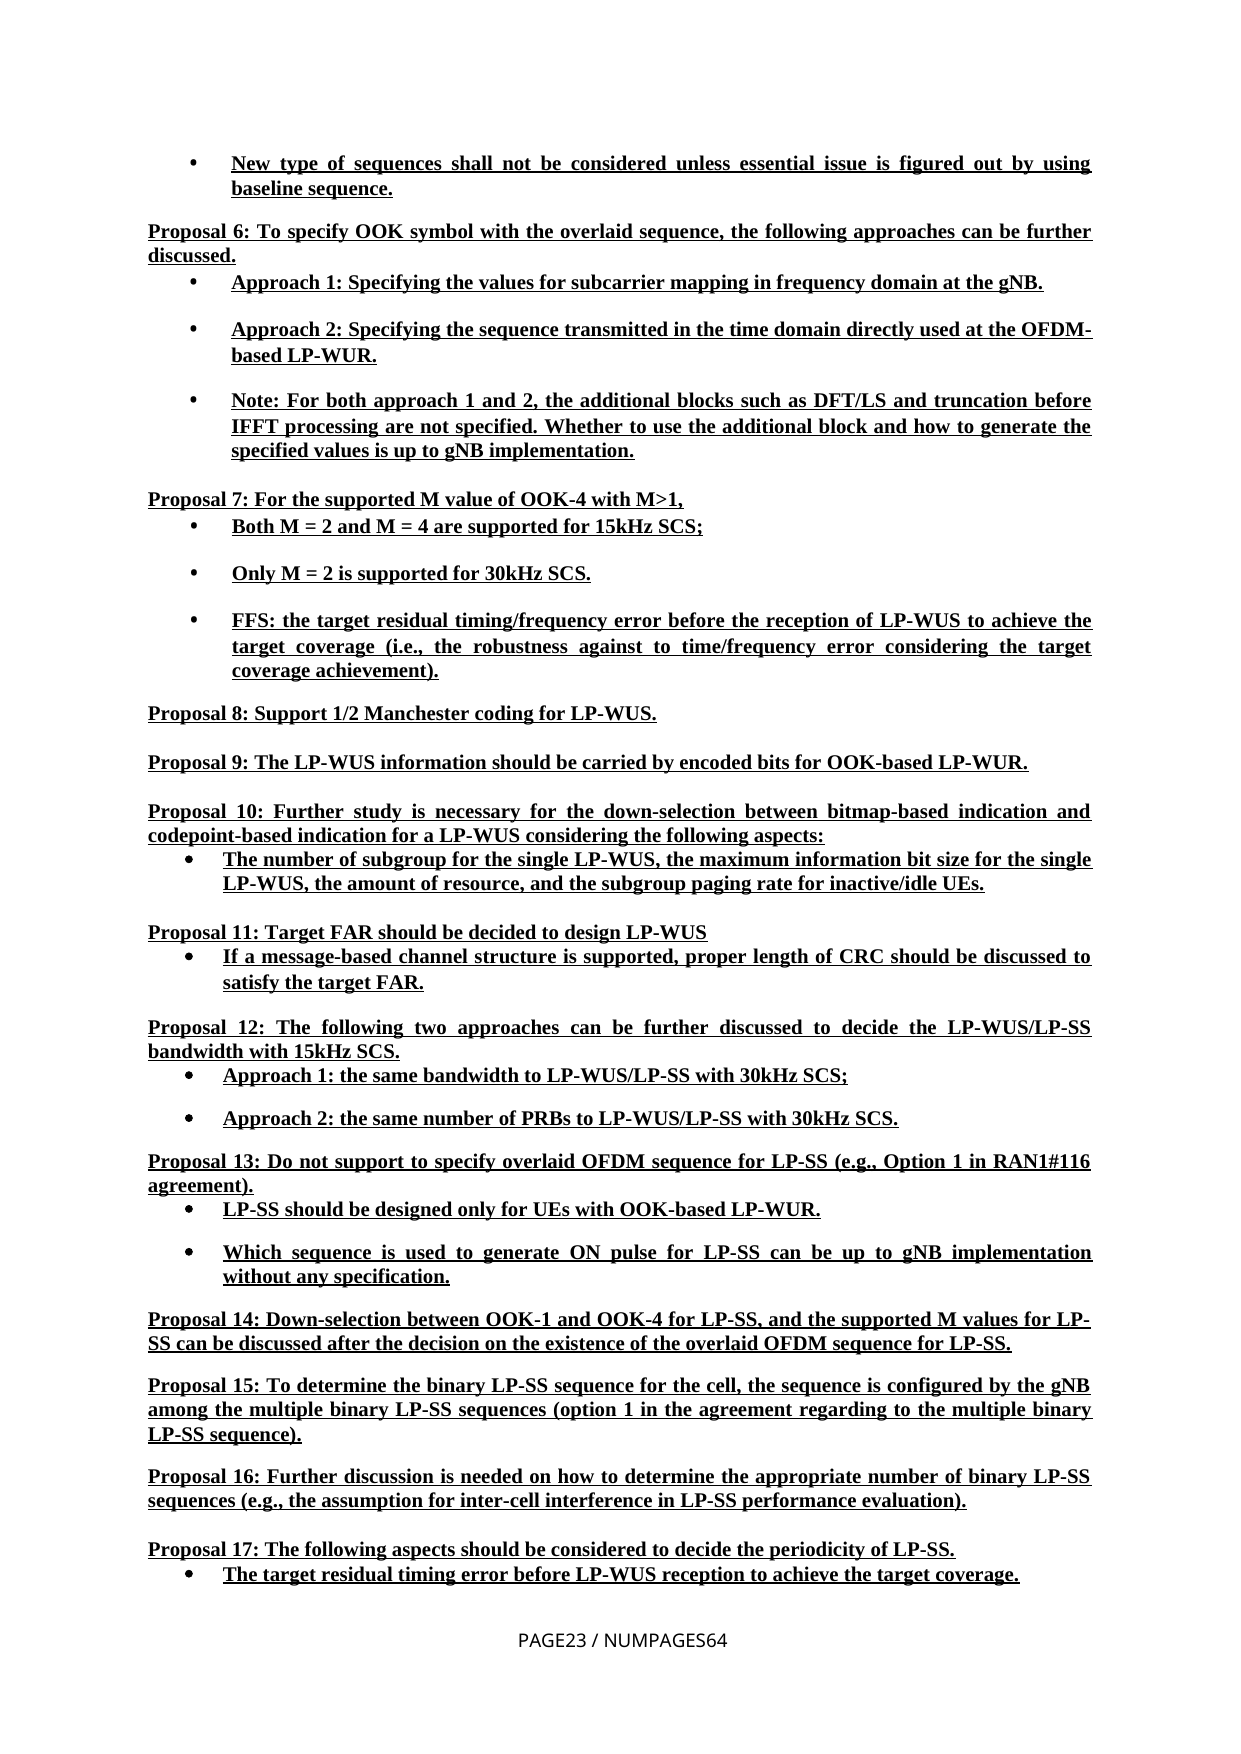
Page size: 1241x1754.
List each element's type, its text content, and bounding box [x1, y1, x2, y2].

list Only M = 2 is supported for 30kHz SCS. [190, 558, 1092, 587]
list Approach 1: the same bandwidth to LP-WUS/LP-SS with 30kHz SCS; [185, 1063, 1092, 1087]
list Approach 1: Specifying the values for subcarrier mapping in frequency domain at the gNB. [189, 267, 1092, 296]
list Which sequence is used to generate ON pulse for LP-SS can be up to gNB implementation without any specification. [185, 1239, 1092, 1288]
list If a message-based channel structure is supported, proper length of CRC should be discussed to satisfy the target FAR. [185, 944, 1092, 994]
list Both M = 2 and M = 4 are supported for 15kHz SCS; [190, 511, 1092, 539]
text Proposal 7: For the supported M value of OOK-4 with M>1, [148, 487, 1092, 511]
list Approach 2: Specifying the sequence transmitted in the time domain directly used at the OFDM-based LP-WUR. [189, 314, 1092, 367]
text Proposal 15: To determine the binary LP-SS sequence for the cell, the sequence is configured by the gNB among the multiple binary LP-SS sequences (option 1 in the agreement regarding to the multiple binary LP-SS sequence). [148, 1373, 1092, 1418]
list Note: For both approach 1 and 2, the additional blocks such as DFT/LS and truncation before IFFT processing are not specified. Whether to use the additional block and how to generate the specified values is up to gNB implementation. [189, 386, 1092, 462]
text Proposal 12: The following two approaches can be further discussed to decide the LP-WUS/LP-SS bandwidth with 15kHz SCS. [148, 1037, 1092, 1063]
list New type of sequences shall not be considered unless essential issue is figured out by using baseline sequence. [189, 148, 1092, 200]
text Proposal 16: Further discussion is needed on how to determine the appropriate number of binary LP-SS sequences (e.g., the assumption for inter-cell interference in LP-SS performance evaluation). [148, 1486, 1092, 1512]
text Proposal 13: Do not support to specify overlaid OFDM sequence for LP-SS (e.g., Option 1 in RAN1#116 agreement). [148, 1149, 1092, 1197]
list The number of subgroup for the single LP-WUS, the maximum information bit size for the single LP-WUS, the amount of resource, and the subgroup paging rate for inactive/idle UEs. [185, 847, 1092, 895]
text Proposal 8: Support 1/2 Manchester coding for LP-WUS. [148, 701, 1092, 725]
list The target residual timing error before LP-WUS reception to achieve the target coverage. [185, 1561, 1092, 1586]
text Proposal 17: The following aspects should be considered to decide the periodicity of LP-SS. [148, 1537, 1092, 1561]
list LP-SS should be designed only for UEs with OOK-based LP-WUR. [185, 1197, 1092, 1221]
list Approach 2: the same number of PRBs to LP-WUS/LP-SS with 30kHz SCS. [185, 1106, 1092, 1130]
text Proposal 12: The following two approaches can be further discussed to decide the LP-WUS/LP-SS bandwidth with 15kHz SCS. [148, 1015, 1092, 1036]
text Proposal 14: Down-selection between OOK-1 and OOK-4 for LP-SS, and the supported M values for LP-SS can be discussed after the decision on the existence of the overlaid OFDM sequence for LP-SS. [148, 1306, 1092, 1354]
text Proposal 6: To specify OOK symbol with the overlaid sequence, the following approaches can be further discussed. [148, 241, 1092, 267]
text Proposal 9: The LP-WUS information should be carried by encoded bits for OOK-based LP-WUR. [148, 750, 1092, 774]
text Proposal 10: Further study is necessary for the down-selection between bitmap-based indication and codepoint-based indication for a LP-WUS considering the following aspects: [148, 821, 1092, 847]
text Proposal 6: To specify OOK symbol with the overlaid sequence, the following approaches can be further discussed. [148, 219, 1092, 240]
text Proposal 16: Further discussion is needed on how to determine the appropriate number of binary LP-SS sequences (e.g., the assumption for inter-cell interference in LP-SS performance evaluation). [148, 1464, 1092, 1485]
text Proposal 10: Further study is necessary for the down-selection between bitmap-based indication and codepoint-based indication for a LP-WUS considering the following aspects: [148, 799, 1092, 820]
text Proposal 11: Target FAR should be decided to design LP-WUS [148, 920, 1092, 944]
list FFS: the target residual timing/frequency error before the reception of LP-WUS to achieve the target coverage (i.e., the robustness against to time/frequency error considering the target coverage achievement). [190, 606, 1092, 682]
text Proposal 15: To determine the binary LP-SS sequence for the cell, the sequence is configured by the gNB among the multiple binary LP-SS sequences (option 1 in the agreement regarding to the multiple binary LP-SS sequence). [148, 1419, 1092, 1446]
